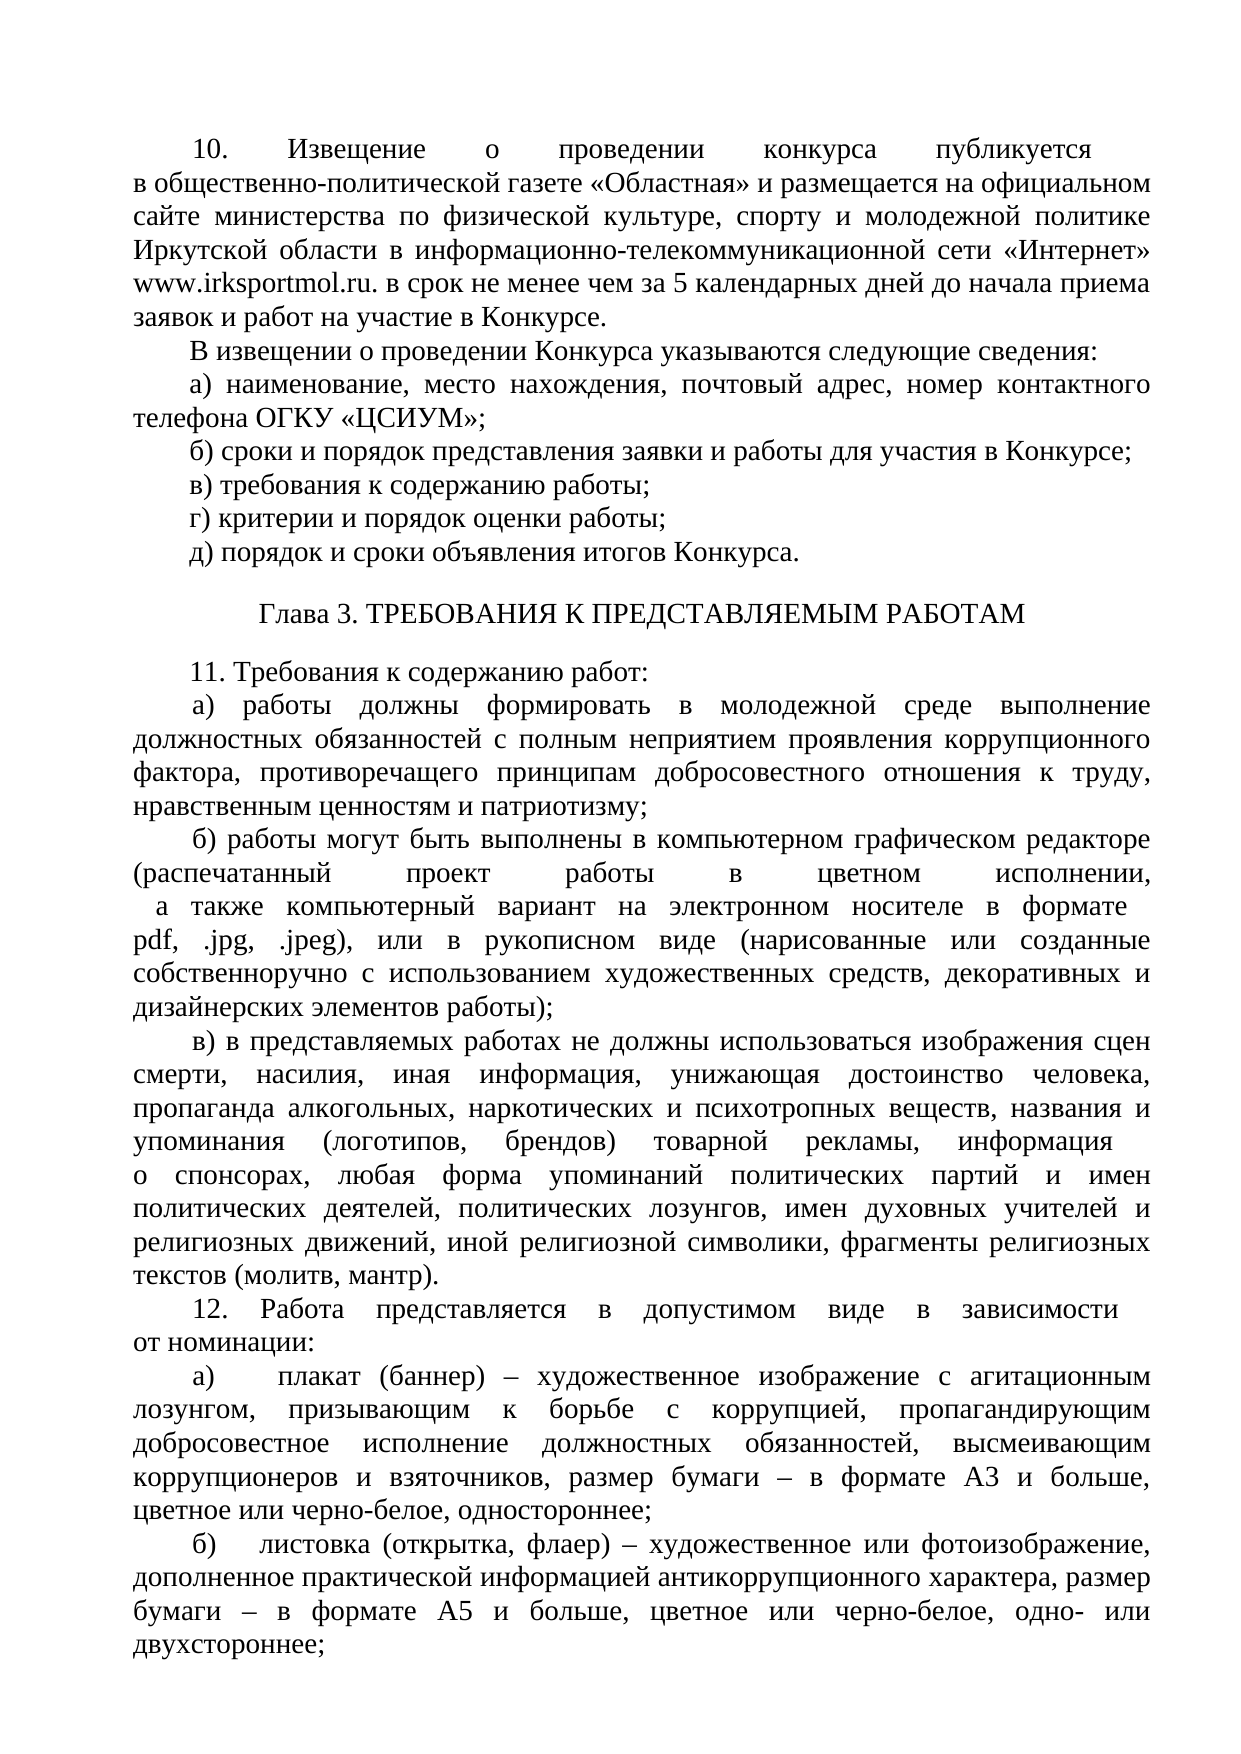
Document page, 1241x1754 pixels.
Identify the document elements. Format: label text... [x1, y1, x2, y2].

text а) наименование, место нахождения, почтовый адрес, номер контактного телефона ОГКУ «ЦСИУМ»; [133, 366, 1152, 433]
text в) в представляемых работах не должны использоваться изображения сцен смерти, насилия, иная информация, унижающая достоинство человека, пропаганда алкогольных, наркотических и психотропных веществ, названия и упоминания (логотипов, брендов) товарной рекламы, информация о спонсорах, любая форма упоминаний политических партий и имен политических деятелей, политических лозунгов, имен духовных учителей и религиозных движений, иной религиозной символики, фрагменты религиозных текстов (молитв, мантр). [133, 1023, 1152, 1291]
text 10. Извещение о проведении конкурса публикуется в общественно-политической газете «Областная» и размещается на официальном сайте министерства по физической культуре, спорту и молодежной политике Иркутской области в информационно-телекоммуникационной сети «Интернет» www.irksportmol.ru. в срок не менее чем за 5 календарных дней до начала приема заявок и работ на участие в Конкурсе. [133, 131, 1152, 333]
list листовка (открытка, флаер) – художественное или фотоизображение, дополненное практической информацией антикоррупционного характера, размер бумаги – в формате А5 и больше, цветное или черно-белое, одно- или двухстороннее; [133, 1526, 1152, 1660]
text в) требования к содержанию работы; [133, 467, 1152, 500]
text б) работы могут быть выполнены в компьютерном графическом редакторе (распечатанный проект работы в цветном исполнении, а также компьютерный вариант на электронном носителе в формате pdf, .jpg, .jpeg), или в рукописном виде (нарисованные или созданные собственноручно с использованием художественных средств, декоративных и дизайнерских элементов работы); [133, 821, 1152, 1023]
text б) сроки и порядок представления заявки и работы для участия в Конкурсе; [133, 433, 1152, 467]
text а) работы должны формировать в молодежной среде выполнение должностных обязанностей с полным неприятием проявления коррупционного фактора, противоречащего принципам добросовестного отношения к труду, нравственным ценностям и патриотизму; [133, 687, 1152, 821]
text 12. Работа представляется в допустимом виде в зависимости от номинации: [133, 1291, 1152, 1358]
text Глава 3. ТРЕБОВАНИЯ К ПРЕДСТАВЛЯЕМЫМ РАБОТАМ [133, 596, 1152, 630]
title плакат (баннер) – художественное изображение с агитационным лозунгом, призывающим к борьбе с коррупцией, пропагандирующим добросовестное исполнение должностных обязанностей, высмеивающим коррупционеров и взяточников, размер бумаги – в формате А3 и больше, цветное или черно-белое, одностороннее; [133, 1358, 1152, 1526]
text д) порядок и сроки объявления итогов Конкурса. [133, 534, 1152, 567]
text 11. Требования к содержанию работ: [133, 654, 1152, 687]
text В извещении о проведении Конкурса указываются следующие сведения: [133, 333, 1152, 366]
text г) критерии и порядок оценки работы; [133, 500, 1152, 534]
